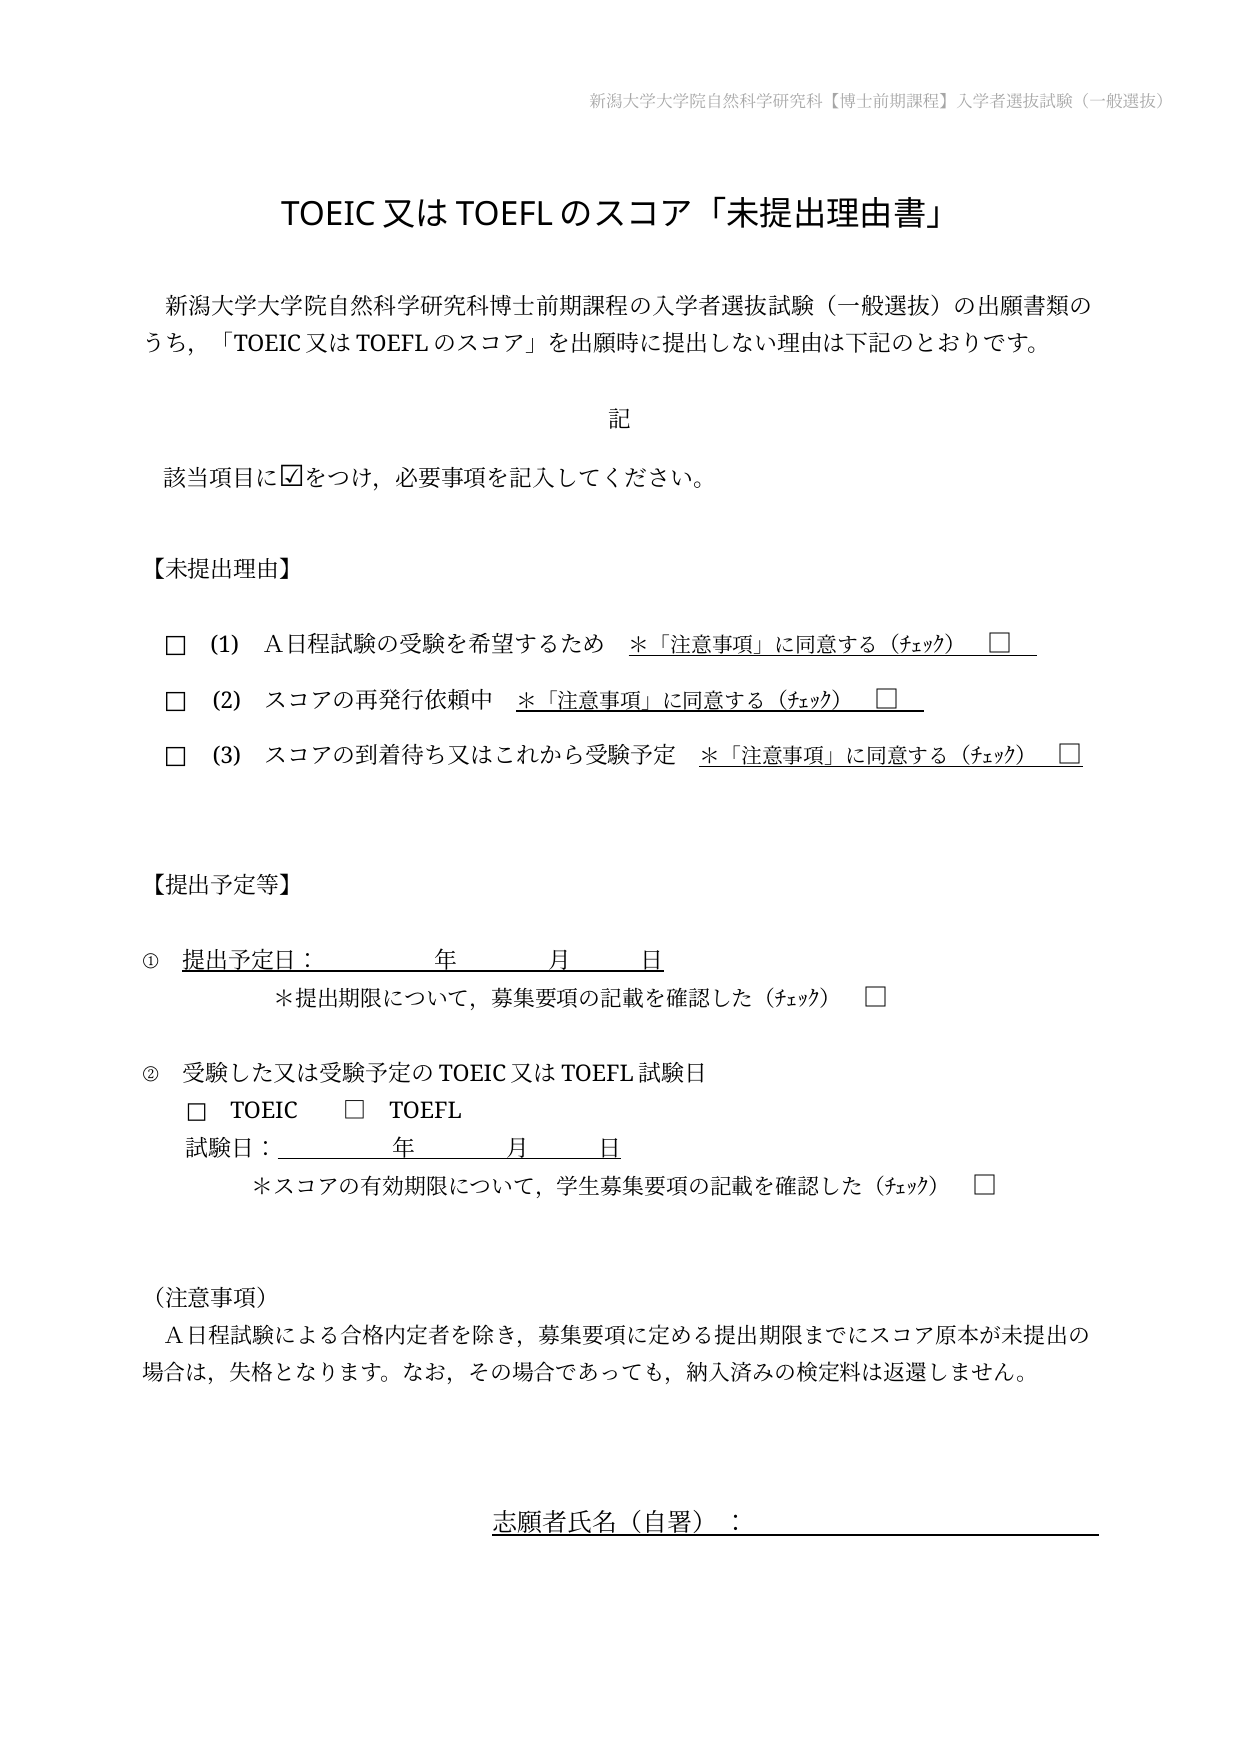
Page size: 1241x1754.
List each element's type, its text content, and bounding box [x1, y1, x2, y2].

text □ TOEIC □ TOEFL [186, 1090, 1094, 1127]
text □ (2) スコアの再発行依頼中 ＊「注意事項」に同意する（ﾁｪｯｸ） □ [164, 679, 1094, 716]
text □ (1) Ａ日程試験の受験を希望するため ＊「注意事項」に同意する（ﾁｪｯｸ） □ [164, 623, 1094, 661]
text 新潟大学大学院自然科学研究科博士前期課程の入学者選抜試験（一般選抜）の出願書類のうち，「TOEIC又はTOEFLのスコア」を出願時に提出しない理由は下記のとおりです。 [142, 286, 1094, 361]
text 該当項目に☑をつけ，必要事項を記入してください。 [164, 436, 1094, 511]
text 【提出予定等】 [142, 865, 1094, 902]
text 試験日： 年 月 日 [186, 1127, 1094, 1165]
text ＊スコアの有効期限について，学生募集要項の記載を確認した（ﾁｪｯｸ） □ [251, 1165, 1094, 1202]
text ② 受験した又は受験予定のTOEIC又はTOEFL試験日 [142, 1052, 1094, 1090]
subtitle 記 [142, 398, 1098, 436]
text 【未提出理由】 [142, 548, 1094, 586]
text 志願者氏名（自署） ： [492, 1502, 1098, 1534]
text ＊提出期限について，募集要項の記載を確認した（ﾁｪｯｸ） □ [273, 977, 1094, 1015]
text ① 提出予定日： 年 月 日 [142, 940, 1094, 977]
text TOEIC又はTOEFLのスコア「未提出理由書」 [142, 173, 1098, 248]
text （注意事項） [142, 1277, 1094, 1315]
text □ (3) スコアの到着待ち又はこれから受験予定 ＊「注意事項」に同意する（ﾁｪｯｸ） □ [164, 734, 1094, 772]
text Ａ日程試験による合格内定者を除き，募集要項に定める提出期限までにスコア原本が未提出の場合は，失格となります。なお，その場合であっても，納入済みの検定料は返還しません。 [142, 1315, 1094, 1390]
